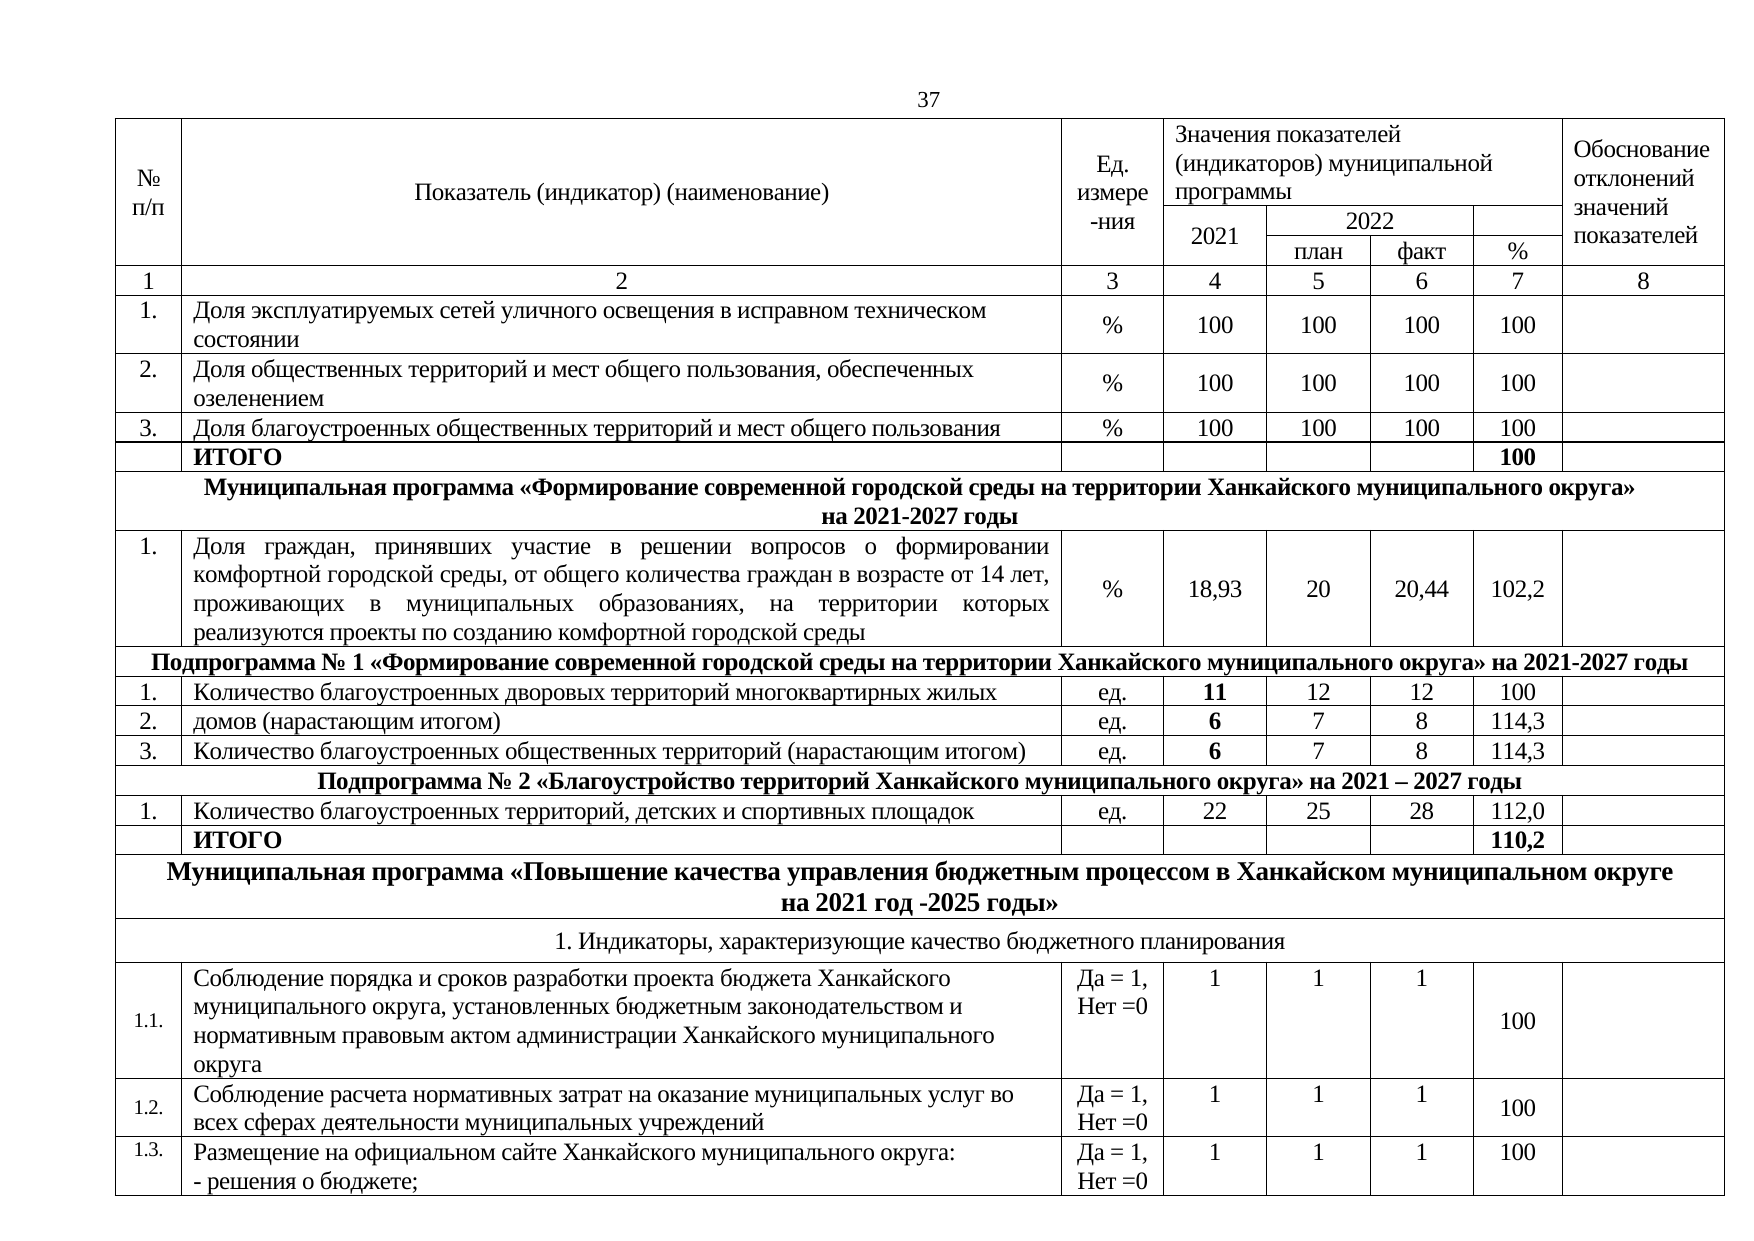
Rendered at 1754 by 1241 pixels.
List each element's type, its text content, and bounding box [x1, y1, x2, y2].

table_cell [1563, 1079, 1724, 1136]
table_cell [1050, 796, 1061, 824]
table_cell [1563, 796, 1724, 824]
table_cell [1267, 443, 1370, 471]
table_cell 8 [1371, 706, 1473, 735]
table_cell 1.3. [116, 1137, 181, 1195]
table_cell [1062, 443, 1163, 471]
table_cell 2021 [1164, 206, 1266, 265]
table_cell % [1062, 354, 1163, 412]
table_cell [1164, 826, 1266, 854]
table_cell 100 [1164, 413, 1266, 441]
table_cell [1474, 206, 1562, 235]
table_cell Количество благоустроенных дворовых территорий многоквартирных жилых [182, 677, 1061, 705]
table_cell 114,3 [1474, 706, 1562, 735]
table_cell 114,3 [1474, 736, 1562, 765]
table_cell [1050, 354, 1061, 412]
table_cell 1 [1371, 963, 1473, 1078]
table_cell ед. [1062, 736, 1163, 765]
table_cell 1 [116, 266, 181, 294]
table_cell 2022 [1267, 206, 1473, 235]
table_cell 6 [1164, 736, 1266, 765]
table_cell [1563, 706, 1724, 735]
table_cell 2 [182, 266, 1061, 294]
table_cell 1 [1267, 963, 1370, 1078]
table_cell Количество благоустроенных общественных территорий (нарастающим итогом) [182, 736, 1061, 765]
table_cell 100 [1371, 413, 1473, 441]
table_cell 4 [1164, 266, 1266, 294]
table_cell 1 [1164, 1137, 1266, 1195]
table_cell 1 [1267, 1079, 1370, 1136]
table_cell ИТОГО [182, 826, 1061, 854]
table_cell ед. [1062, 706, 1163, 735]
table_cell 100 [1164, 296, 1266, 353]
table_cell % [1062, 413, 1163, 441]
table_cell ИТОГО [182, 443, 1061, 471]
table_cell Да = 1, Нет =0 [1062, 963, 1163, 1078]
table_cell 20,44 [1371, 531, 1473, 646]
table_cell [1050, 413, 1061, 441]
table_cell 1. [116, 296, 181, 353]
table_cell Подпрограмма № 2 «Благоустройство территорий Ханкайского муниципального округа» на 2021 – 2027 годы [116, 766, 1724, 795]
table_cell [116, 443, 181, 471]
table_cell 12 [1267, 677, 1370, 705]
table_cell 100 [1267, 354, 1370, 412]
table_cell ед. [1062, 677, 1163, 705]
table_cell Подпрограмма № 1 «Формирование современной городской среды на территории Ханкайского муниципального округа» на 2021-2027 годы [116, 647, 1724, 676]
table_cell 1. [116, 796, 181, 824]
table_cell [1563, 296, 1724, 353]
table_cell 1 [1164, 963, 1266, 1078]
table_cell 100 [1474, 443, 1562, 471]
table_cell Доля граждан, принявших участие в решении вопросов о формировании комфортной городской среды, от общего количества граждан в возрасте от 14 лет, проживающих в муниципальных образованиях, на территории которых реализуются проекты по созданию комфортной городской среды [182, 531, 1061, 646]
table_cell факт [1371, 236, 1473, 265]
table_cell 1. Индикаторы, характеризующие качество бюджетного планирования [116, 919, 1724, 962]
table_cell 100 [1474, 963, 1562, 1078]
table_cell план [1267, 236, 1370, 265]
table_header Ед. измере-ния [1062, 119, 1163, 265]
table_cell 7 [1267, 736, 1370, 765]
table_cell 7 [1474, 266, 1562, 294]
table_cell 3. [116, 736, 181, 765]
table_cell 1 [1164, 1079, 1266, 1136]
table_cell [1164, 443, 1266, 471]
table_cell 8 [1563, 266, 1724, 294]
table_cell 18,93 [1164, 531, 1266, 646]
table_cell Соблюдение расчета нормативных затрат на оказание муниципальных услуг во всех сферах деятельности муниципальных учреждений [182, 1079, 1061, 1136]
table_cell 3. [116, 413, 181, 441]
table_cell 102,2 [1474, 531, 1562, 646]
table_cell [1563, 413, 1724, 441]
table_cell 100 [1474, 296, 1562, 353]
table_cell 5 [1267, 266, 1370, 294]
table_cell 22 [1164, 796, 1266, 824]
table_cell 8 [1371, 736, 1473, 765]
table_cell % [1474, 236, 1562, 265]
table_cell 1 [1267, 1137, 1370, 1195]
table_cell 100 [1474, 413, 1562, 441]
table_cell 3 [1062, 266, 1163, 294]
table_cell [1563, 963, 1724, 1078]
table_cell [1563, 736, 1724, 765]
table_cell Муниципальная программа «Повышение качества управления бюджетным процессом в Ханкайском муниципальном округе на 2021 год -2025 годы» [116, 855, 1724, 918]
table_cell 100 [1474, 1079, 1562, 1136]
table_cell ед. [1062, 796, 1163, 824]
table_cell [1267, 826, 1370, 854]
table_cell [1371, 443, 1473, 471]
table_cell 1.2. [116, 1079, 181, 1136]
table_cell Соблюдение порядка и сроков разработки проекта бюджета Ханкайского муниципального округа, установленных бюджетным законодательством и нормативным правовым актом администрации Ханкайского муниципального округа [182, 963, 1061, 1078]
table_cell 1 [1371, 1079, 1473, 1136]
table_cell 100 [1371, 354, 1473, 412]
table_cell Да = 1, Нет =0 [1062, 1137, 1163, 1195]
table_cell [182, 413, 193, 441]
table_cell 110,2 [1474, 826, 1562, 854]
table_cell 20 [1267, 531, 1370, 646]
table_cell 100 [1474, 677, 1562, 705]
table_cell 100 [1474, 1137, 1562, 1195]
table_cell [1563, 443, 1724, 471]
table_header Показатель (индикатор) (наименование) [182, 119, 1061, 265]
table_cell 112,0 [1474, 796, 1562, 824]
table_cell Да = 1, Нет =0 [1062, 1079, 1163, 1136]
table_cell [1563, 1137, 1724, 1195]
table_cell 100 [1164, 354, 1266, 412]
table_header № п/п [116, 119, 181, 265]
table_cell 1.1. [116, 963, 181, 1078]
table_cell [1563, 826, 1724, 854]
table_cell [116, 826, 181, 854]
table_cell 2. [116, 354, 181, 412]
table_cell % [1062, 531, 1163, 646]
table_cell % [1062, 296, 1163, 353]
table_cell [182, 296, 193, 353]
table_cell 11 [1164, 677, 1266, 705]
table_cell домов (нарастающим итогом) [182, 706, 1061, 735]
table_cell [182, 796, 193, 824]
table_cell 1. [116, 531, 181, 646]
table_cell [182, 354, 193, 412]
table_cell 12 [1371, 677, 1473, 705]
table_cell 100 [1267, 296, 1370, 353]
table_cell 100 [1474, 354, 1562, 412]
table_cell [1563, 531, 1724, 646]
table_cell [1062, 826, 1163, 854]
table_cell 1 [1371, 1137, 1473, 1195]
table_cell 6 [1371, 266, 1473, 294]
table_cell [1563, 354, 1724, 412]
table_cell 100 [1267, 413, 1370, 441]
table_cell 6 [1164, 706, 1266, 735]
table_cell 7 [1267, 706, 1370, 735]
table_cell 2. [116, 706, 181, 735]
table_cell 25 [1267, 796, 1370, 824]
table_cell [1563, 677, 1724, 705]
table_cell 1. [116, 677, 181, 705]
table_cell Муниципальная программа «Формирование современной городской среды на территории Ханкайского муниципального округа» на 2021-2027 годы [116, 472, 1724, 530]
table_header Значения показателей (индикаторов) муниципальной программы [1164, 119, 1562, 205]
table_cell 100 [1371, 296, 1473, 353]
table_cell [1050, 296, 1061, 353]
table_cell [1371, 826, 1473, 854]
table_cell 28 [1371, 796, 1473, 824]
table_header Обоснование отклонений значений показателей [1563, 119, 1724, 265]
